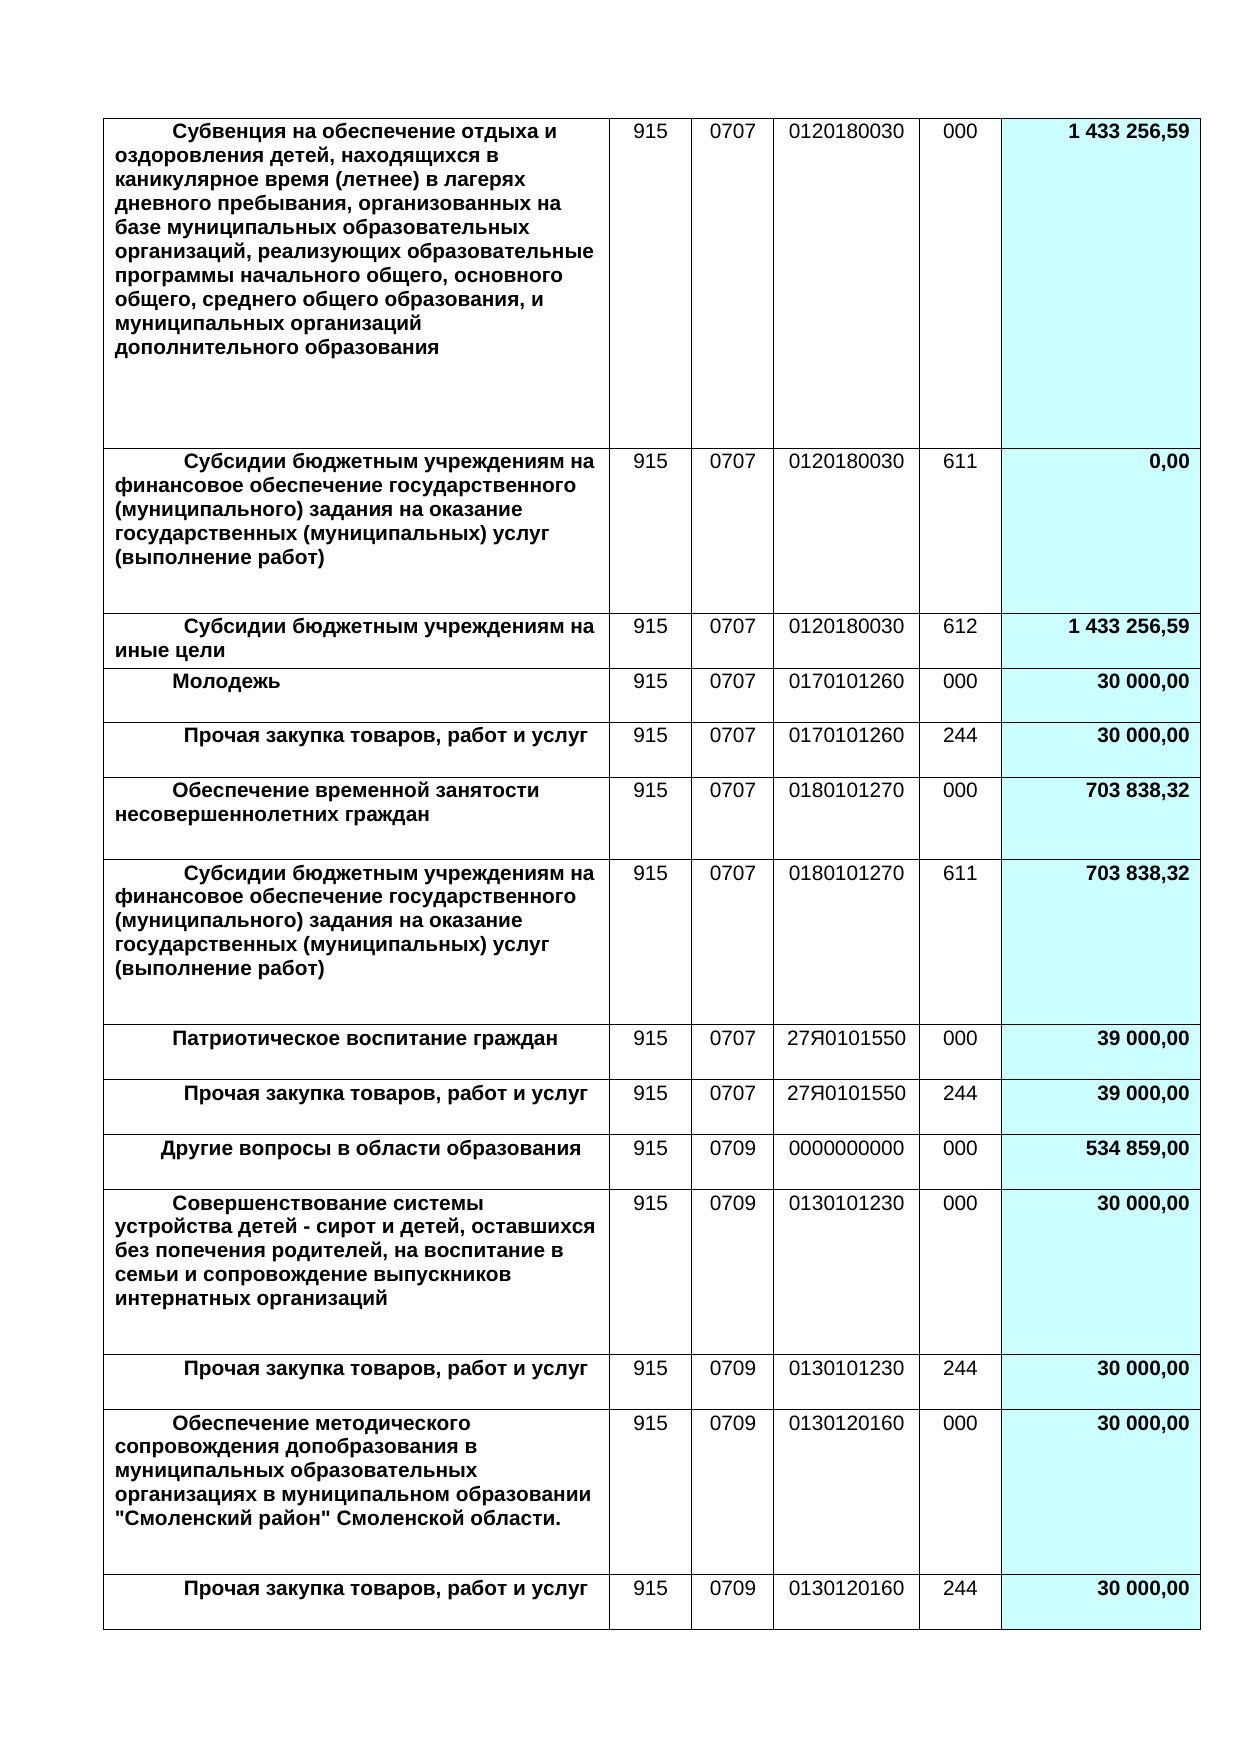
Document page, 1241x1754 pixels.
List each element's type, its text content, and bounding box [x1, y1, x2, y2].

table_cell 0707 [692, 778, 773, 859]
table_cell 0180101270 [774, 778, 919, 859]
table_cell 611 [920, 860, 1001, 1024]
table_cell 0707 [692, 1080, 773, 1134]
table_cell 000 [920, 669, 1001, 722]
table_cell Обеспечение временной занятости несовершеннолетних граждан [104, 778, 609, 859]
table_cell 915 [610, 1410, 691, 1574]
table_cell 915 [610, 1080, 691, 1134]
table_cell 0709 [692, 1575, 773, 1629]
table_cell 0707 [692, 119, 773, 448]
table_cell 0709 [692, 1135, 773, 1189]
table_cell 915 [610, 1135, 691, 1189]
table_cell 1 433 256,59 [1002, 614, 1200, 668]
table_cell 0120180030 [774, 614, 919, 668]
table_cell 244 [920, 1080, 1001, 1134]
table_cell 000 [920, 119, 1001, 448]
table_cell 0707 [692, 723, 773, 777]
table_cell 0130120160 [774, 1410, 919, 1574]
table_cell 244 [920, 723, 1001, 777]
table_cell 915 [610, 1575, 691, 1629]
table_cell 915 [610, 669, 691, 722]
table_cell 30 000,00 [1002, 1410, 1200, 1574]
table_cell 30 000,00 [1002, 1190, 1200, 1354]
table_cell Прочая закупка товаров, работ и услуг [104, 1575, 609, 1629]
table_cell 0130101230 [774, 1355, 919, 1409]
table_cell 915 [610, 723, 691, 777]
table_cell 611 [920, 449, 1001, 613]
table_cell 0707 [692, 1025, 773, 1079]
table_cell 612 [920, 614, 1001, 668]
table_cell 244 [920, 1575, 1001, 1629]
table_cell 000 [920, 1025, 1001, 1079]
table_cell Субсидии бюджетным учреждениям на иные цели [104, 614, 609, 668]
table_cell 000 [920, 1410, 1001, 1574]
table_cell 30 000,00 [1002, 1575, 1200, 1629]
table_cell 0000000000 [774, 1135, 919, 1189]
table_cell Обеспечение методического сопровождения допобразования в муниципальных образовательных организациях в муниципальном образовании "Смоленский район" Смоленской области. [104, 1410, 609, 1574]
table_cell 0120180030 [774, 449, 919, 613]
table_cell 0707 [692, 860, 773, 1024]
table_cell 915 [610, 1355, 691, 1409]
table_cell 915 [610, 119, 691, 448]
table_cell 534 859,00 [1002, 1135, 1200, 1189]
table_cell Субсидии бюджетным учреждениям на финансовое обеспечение государственного (муниципального) задания на оказание государственных (муниципальных) услуг (выполнение работ) [104, 449, 609, 613]
table_cell 30 000,00 [1002, 669, 1200, 722]
table_cell 915 [610, 778, 691, 859]
table_cell 244 [920, 1355, 1001, 1409]
table_cell 000 [920, 1190, 1001, 1354]
table_cell 27Я0101550 [774, 1025, 919, 1079]
table_cell 0709 [692, 1355, 773, 1409]
table_cell Патриотическое воспитание граждан [104, 1025, 609, 1079]
table_cell 0130120160 [774, 1575, 919, 1629]
table_cell 1 433 256,59 [1002, 119, 1200, 448]
table_cell 0120180030 [774, 119, 919, 448]
table_cell 0707 [692, 449, 773, 613]
table_cell 915 [610, 860, 691, 1024]
table_cell 915 [610, 1190, 691, 1354]
table_cell Прочая закупка товаров, работ и услуг [104, 1355, 609, 1409]
table_cell 000 [920, 778, 1001, 859]
table_cell 39 000,00 [1002, 1025, 1200, 1079]
table_cell 0180101270 [774, 860, 919, 1024]
table_cell 27Я0101550 [774, 1080, 919, 1134]
table_cell Прочая закупка товаров, работ и услуг [104, 1080, 609, 1134]
table_cell Другие вопросы в области образования [104, 1135, 609, 1189]
table_cell 0,00 [1002, 449, 1200, 613]
table_cell 915 [610, 614, 691, 668]
table_cell Совершенствование системы устройства детей - сирот и детей, оставшихся без попечения родителей, на воспитание в семьи и сопровождение выпускников интернатных организаций [104, 1190, 609, 1354]
table_cell Субсидии бюджетным учреждениям на финансовое обеспечение государственного (муниципального) задания на оказание государственных (муниципальных) услуг (выполнение работ) [104, 860, 609, 1024]
table_cell 0707 [692, 669, 773, 722]
table_cell 703 838,32 [1002, 860, 1200, 1024]
table_cell 30 000,00 [1002, 1355, 1200, 1409]
table_cell 703 838,32 [1002, 778, 1200, 859]
table_cell 000 [920, 1135, 1001, 1189]
table_cell 30 000,00 [1002, 723, 1200, 777]
table_cell 915 [610, 1025, 691, 1079]
table_cell 0130101230 [774, 1190, 919, 1354]
table_cell Молодежь [104, 669, 609, 722]
table_cell 39 000,00 [1002, 1080, 1200, 1134]
table_cell 0707 [692, 614, 773, 668]
table_cell 0170101260 [774, 669, 919, 722]
table_cell 0170101260 [774, 723, 919, 777]
table_cell Прочая закупка товаров, работ и услуг [104, 723, 609, 777]
table_cell 0709 [692, 1410, 773, 1574]
table_cell Субвенция на обеспечение отдыха и оздоровления детей, находящихся в каникулярное время (летнее) в лагерях дневного пребывания, организованных на базе муниципальных образовательных организаций, реализующих образовательные программы начального общего, основного общего, среднего общего образования, и муниципальных организаций дополнительного образования [104, 119, 609, 448]
table_cell 0709 [692, 1190, 773, 1354]
table_cell 915 [610, 449, 691, 613]
